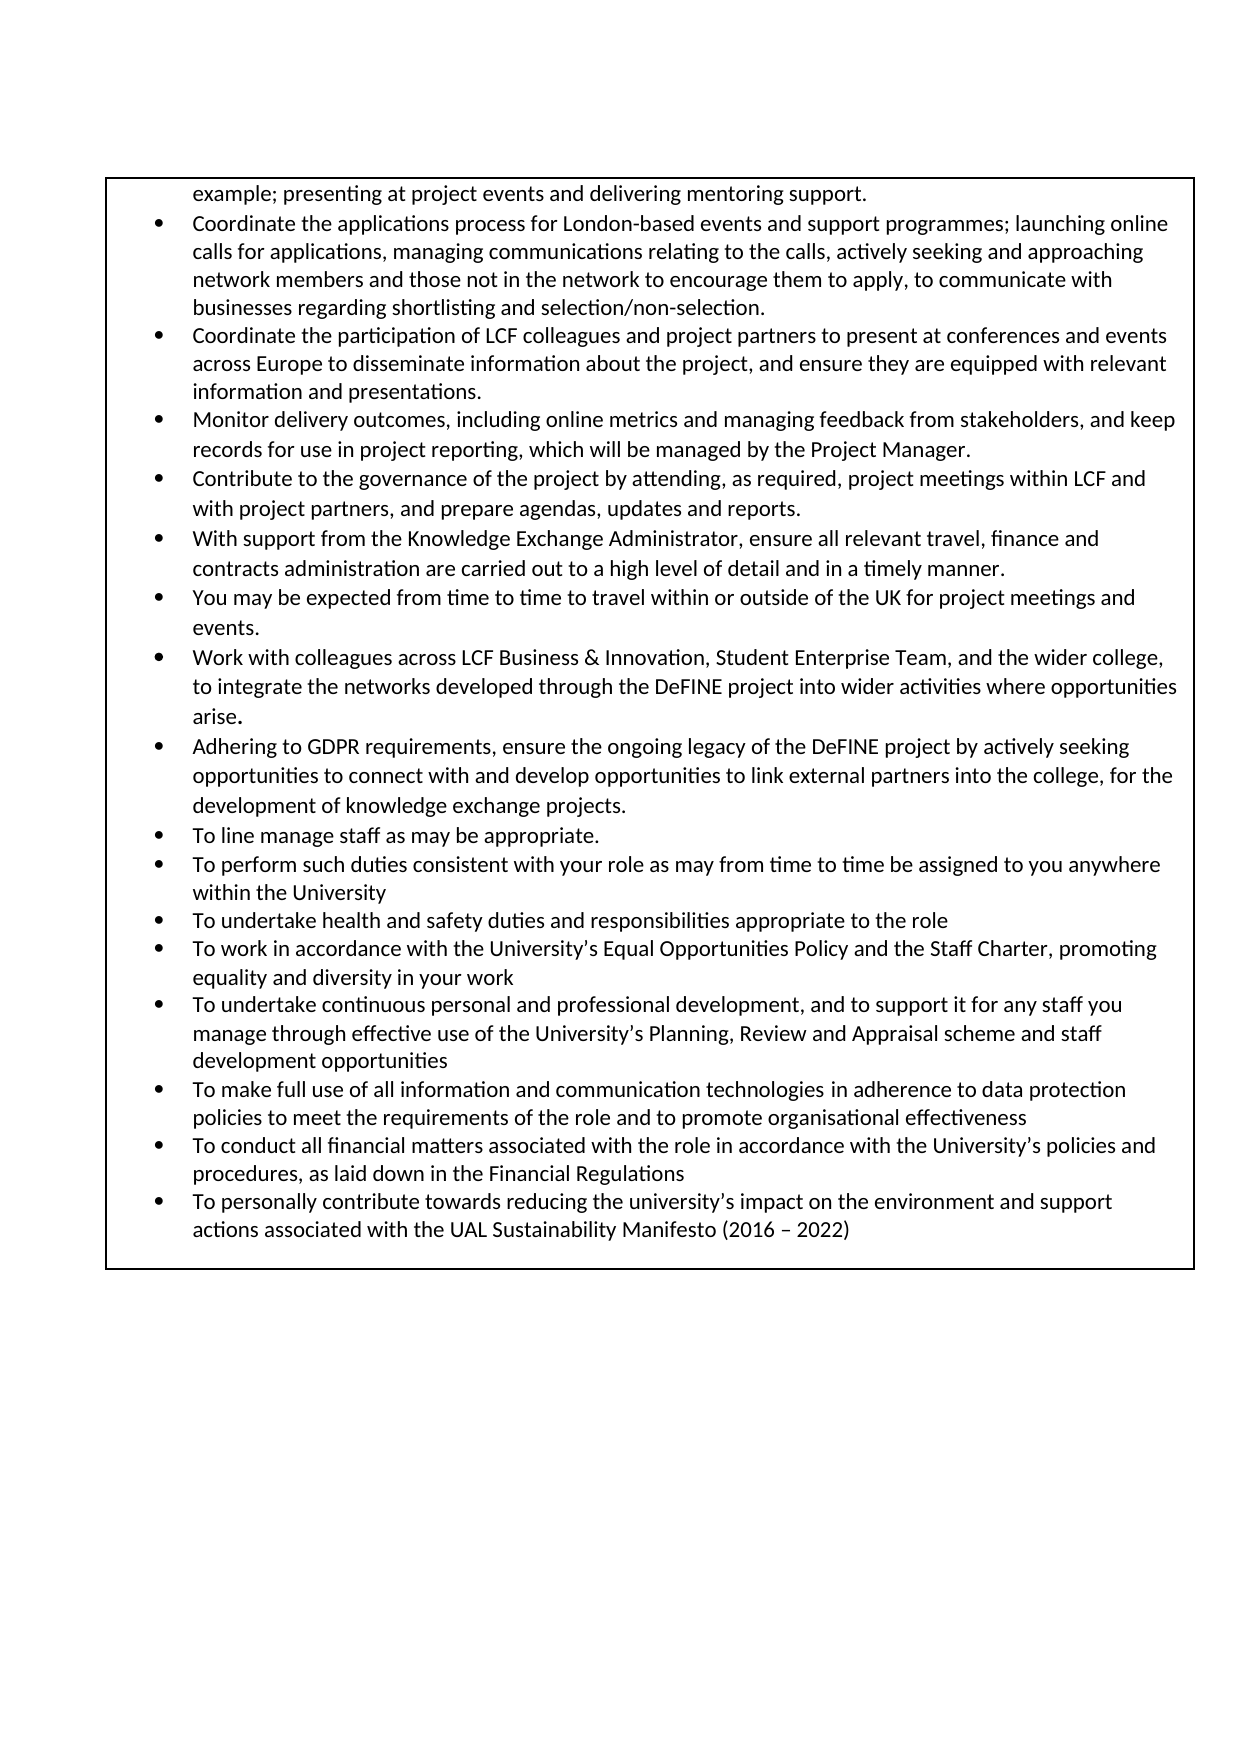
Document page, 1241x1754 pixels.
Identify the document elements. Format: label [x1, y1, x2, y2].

table_cell [107, 179, 1193, 1268]
